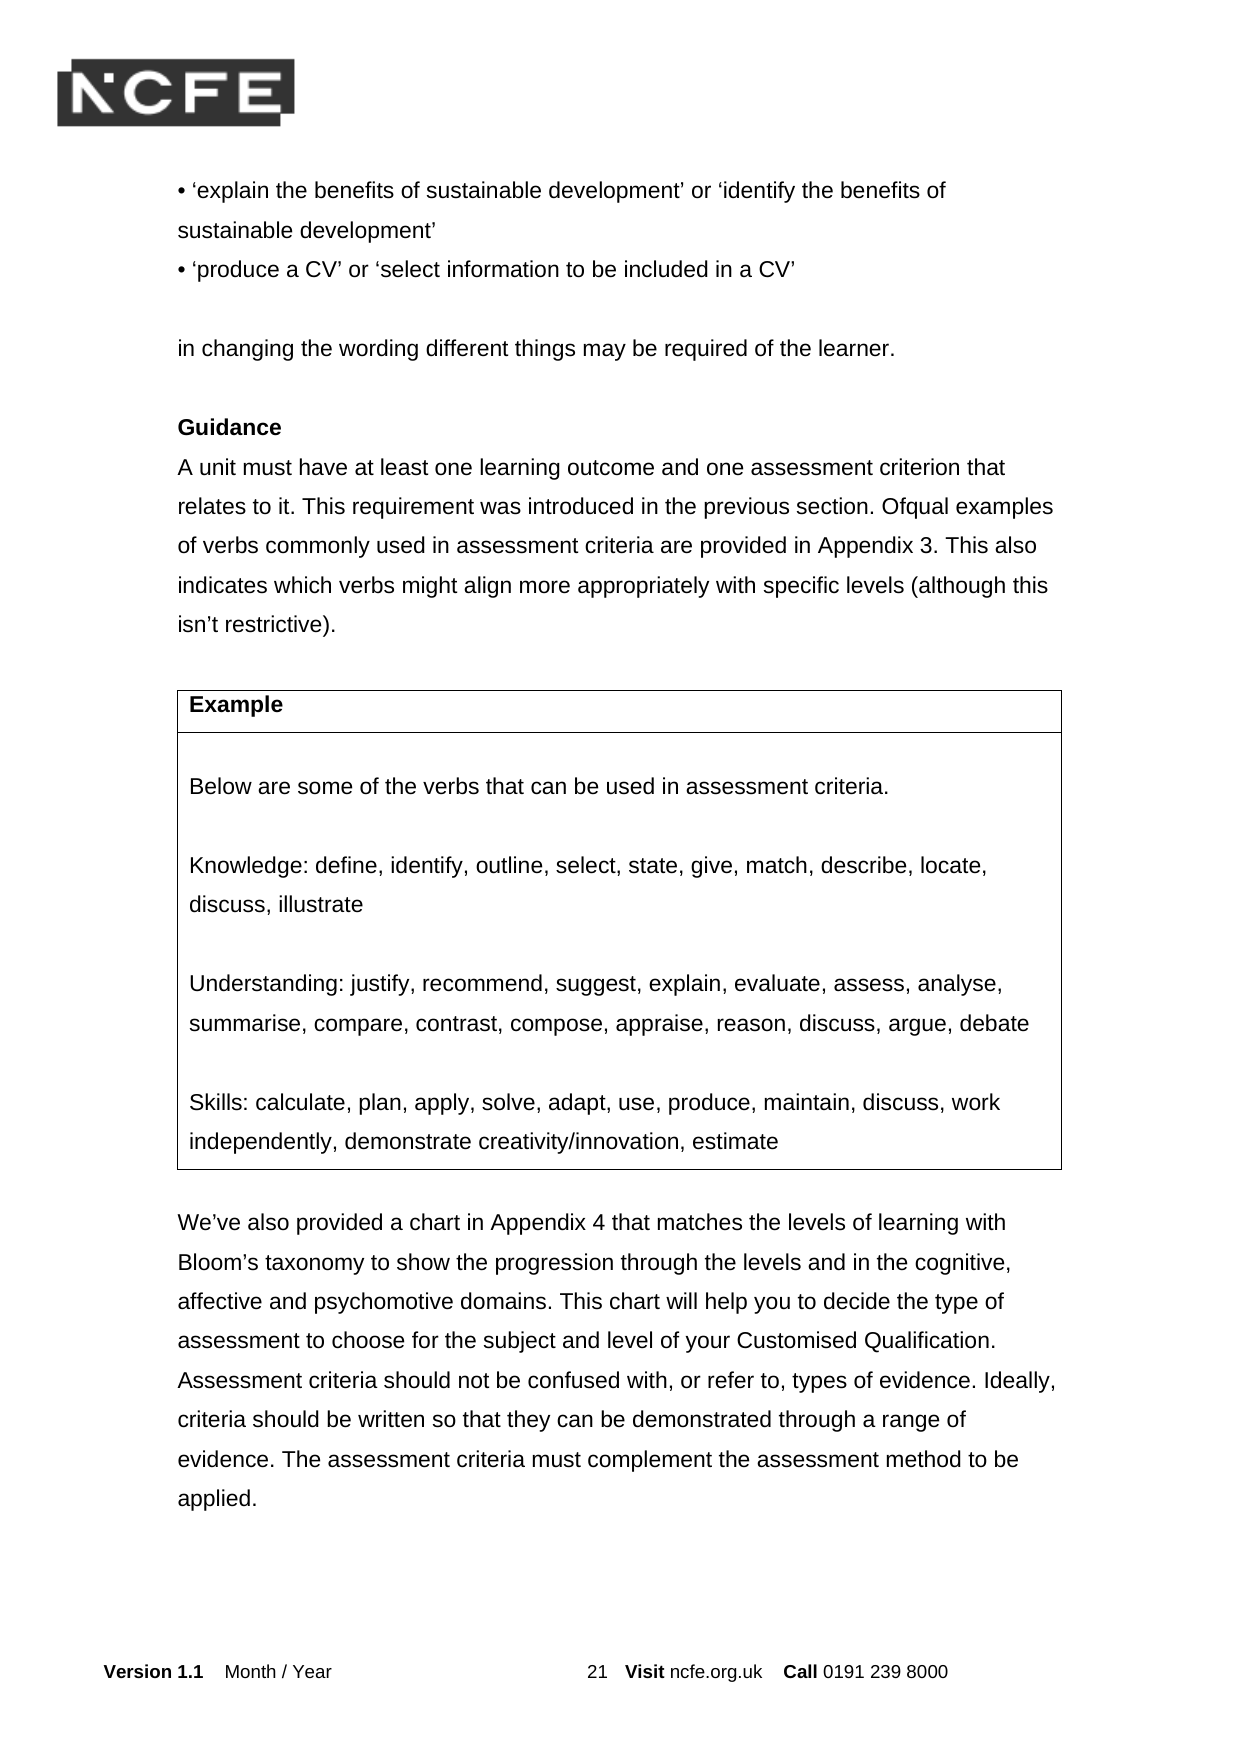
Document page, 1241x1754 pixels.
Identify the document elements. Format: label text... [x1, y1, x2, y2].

text We’ve also provided a chart in Appendix 4 that matches the levels of learning with Bloom’s taxonomy to show the progression through the levels and in the cognitive, affective and psychomotive domains. This chart will help you to decide the type of assessment to choose for the subject and level of your Customised Qualification. [177, 1209, 1063, 1354]
table_cell Below are some of the verbs that can be used in assessment criteria. Knowledge: define, identify, outline, select, state, give, match, describe, locate, discuss, illustrate Understanding: justify, recommend, suggest, explain, evaluate, assess, analyse, summarise, compare, contrast, compose, appraise, reason, discuss, argue, debate Skills: calculate, plan, apply, solve, adapt, use, produce, maintain, discuss, work independently, demonstrate creativity/innovation, estimate [178, 733, 1061, 1168]
text • ‘produce a CV’ or ‘select information to be included in a CV’ [177, 256, 1063, 282]
text Assessment criteria should not be confused with, or refer to, types of evidence. Ideally, criteria should be written so that they can be demonstrated through a range of evidence. The assessment criteria must complement the assessment method to be applied. [177, 1367, 1063, 1512]
table_header Example [178, 691, 1061, 732]
text A unit must have at least one learning outcome and one assessment criterion that relates to it. This requirement was introduced in the previous section. Ofqual examples of verbs commonly used in assessment criteria are provided in Appendix 3. This also indicates which verbs might align more appropriately with specific levels (although this isn’t restrictive). [177, 453, 1063, 638]
text Guidance [177, 414, 1063, 440]
text • ‘explain the benefits of sustainable development’ or ‘identify the benefits of sustainable development’ [177, 177, 1063, 243]
text in changing the wording different things may be required of the learner. [177, 335, 1063, 361]
